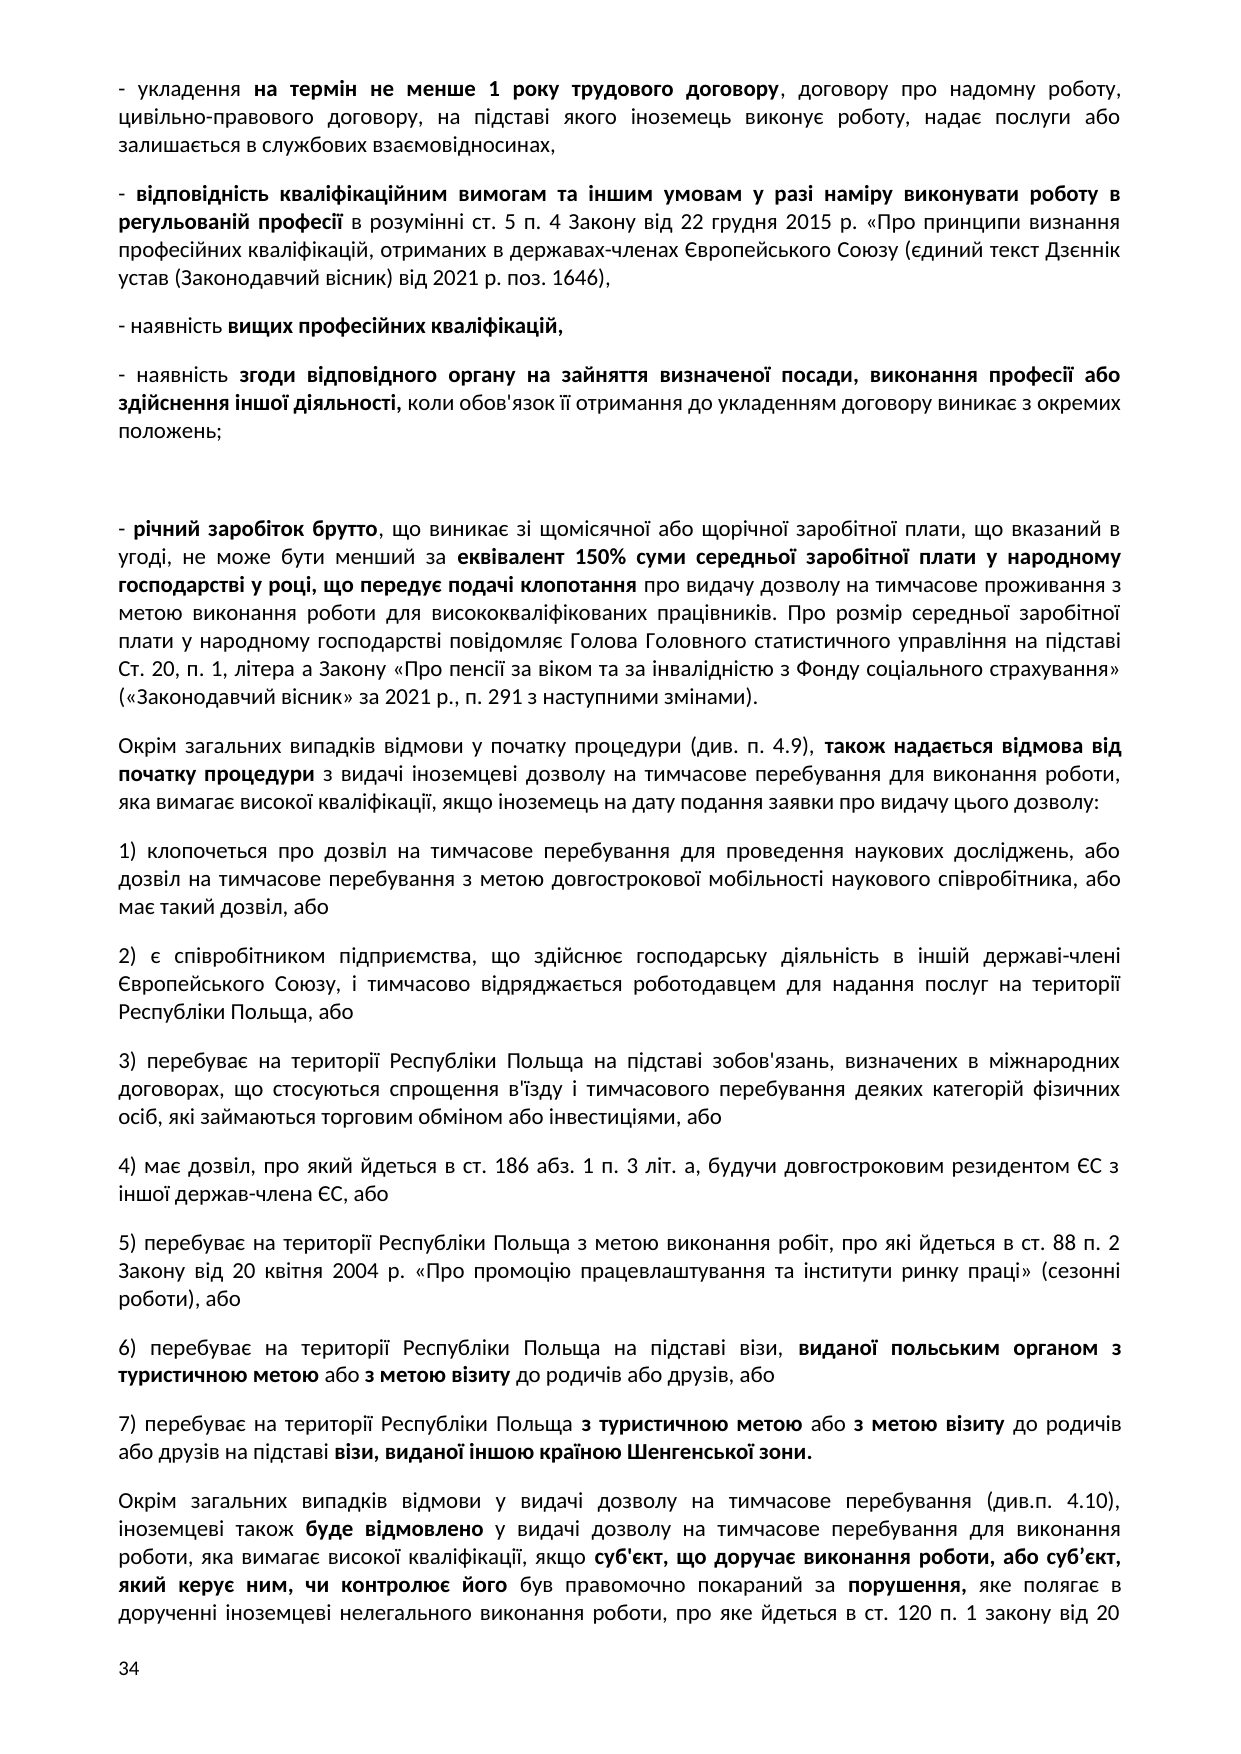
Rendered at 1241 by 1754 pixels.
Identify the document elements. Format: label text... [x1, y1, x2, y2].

text 3) перебуває на території Республіки Польща на підставі зобов'язань, визначених в міжнародних договорах, що стосуються спрощення в'їзду і тимчасового перебування деяких категорій фізичних осіб, які займаються торговим обміном або інвестиціями, або [118, 1046, 1122, 1130]
text - відповідність кваліфікаційним вимогам та іншим умовам у разі наміру виконувати роботу в регульованій професії в розумінні ст. 5 п. 4 Закону від 22 грудня 2015 р. «Про принципи визнання професійних кваліфікацій, отриманих в державах-членах Європейського Союзу (єдиний текст Дзєннік устав (Законодавчий вісник) від 2021 р. поз. 1646), [118, 179, 1122, 291]
text 4) має дозвіл, про який йдеться в ст. 186 абз. 1 п. 3 літ. а, будучи довгостроковим резидентом ЄС з іншої держав-члена ЄС, або [118, 1151, 1122, 1207]
text - наявність згоди відповідного органу на зайняття визначеної посади, виконання професії або здійснення іншої діяльності, коли обов'язок її отримання до укладенням договору виникає з окремих положень; [118, 361, 1122, 444]
text 1) клопочеться про дозвіл на тимчасове перебування для проведення наукових досліджень, або дозвіл на тимчасове перебування з метою довгострокової мобільності наукового співробітника, або має такий дозвіл, або [118, 836, 1122, 920]
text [118, 1486, 1122, 1626]
text Окрім загальних випадків відмови у початку процедури (див. п. 4.9), також надається відмова від початку процедури з видачі іноземцеві дозволу на тимчасове перебування для виконання роботи, яка вимагає високої кваліфікації, якщо іноземець на дату подання заявки про видачу цього дозволу: [118, 731, 1122, 815]
text - наявність вищих професійних кваліфікацій, [118, 312, 1122, 340]
text - укладення на термін не менше 1 року трудового договору, договору про надомну роботу, цивільно-правового договору, на підставі якого іноземець виконує роботу, надає послуги або залишається в службових взаємовідносинах, [118, 74, 1122, 158]
text 5) перебуває на території Республіки Польща з метою виконання робіт, про які йдеться в ст. 88 п. 2 Закону від 20 квітня 2004 р. «Про промоцію працевлаштування та інститути ринку праці» (сезонні роботи), або [118, 1228, 1122, 1312]
text 6) перебуває на території Республіки Польща на підставі візи, виданої польським органом з туристичною метою або з метою візиту до родичів або друзів, або [118, 1333, 1122, 1389]
text 7) перебуває на території Республіки Польща з туристичною метою або з метою візиту до родичів або друзів на підставі візи, виданої іншою країною Шенгенської зони. [118, 1409, 1122, 1466]
text 2) є співробітником підприємства, що здійснює господарську діяльність в іншій державі-члені Європейського Союзу, і тимчасово відряджається роботодавцем для надання послуг на території Республіки Польща, або [118, 941, 1122, 1025]
text - річний заробіток брутто, що виникає зі щомісячної або щорічної заробітної плати, що вказаний в угоді, не може бути менший за еквівалент 150% суми середньої заробітної плати у народному господарстві у році, що передує подачі клопотання про видачу дозволу на тимчасове проживання з метою виконання роботи для висококваліфікованих працівників. Про розмір середньої заробітної плати у народному господарстві повідомляє Голова Головного статистичного управління на підставі Ст. 20, п. 1, літера a Закону «Про пенсії за віком та за інвалідністю з Фонду соціального страхування» («Законодавчий вісник» за 2021 р., п. 291 з наступними змінами). [118, 514, 1122, 710]
